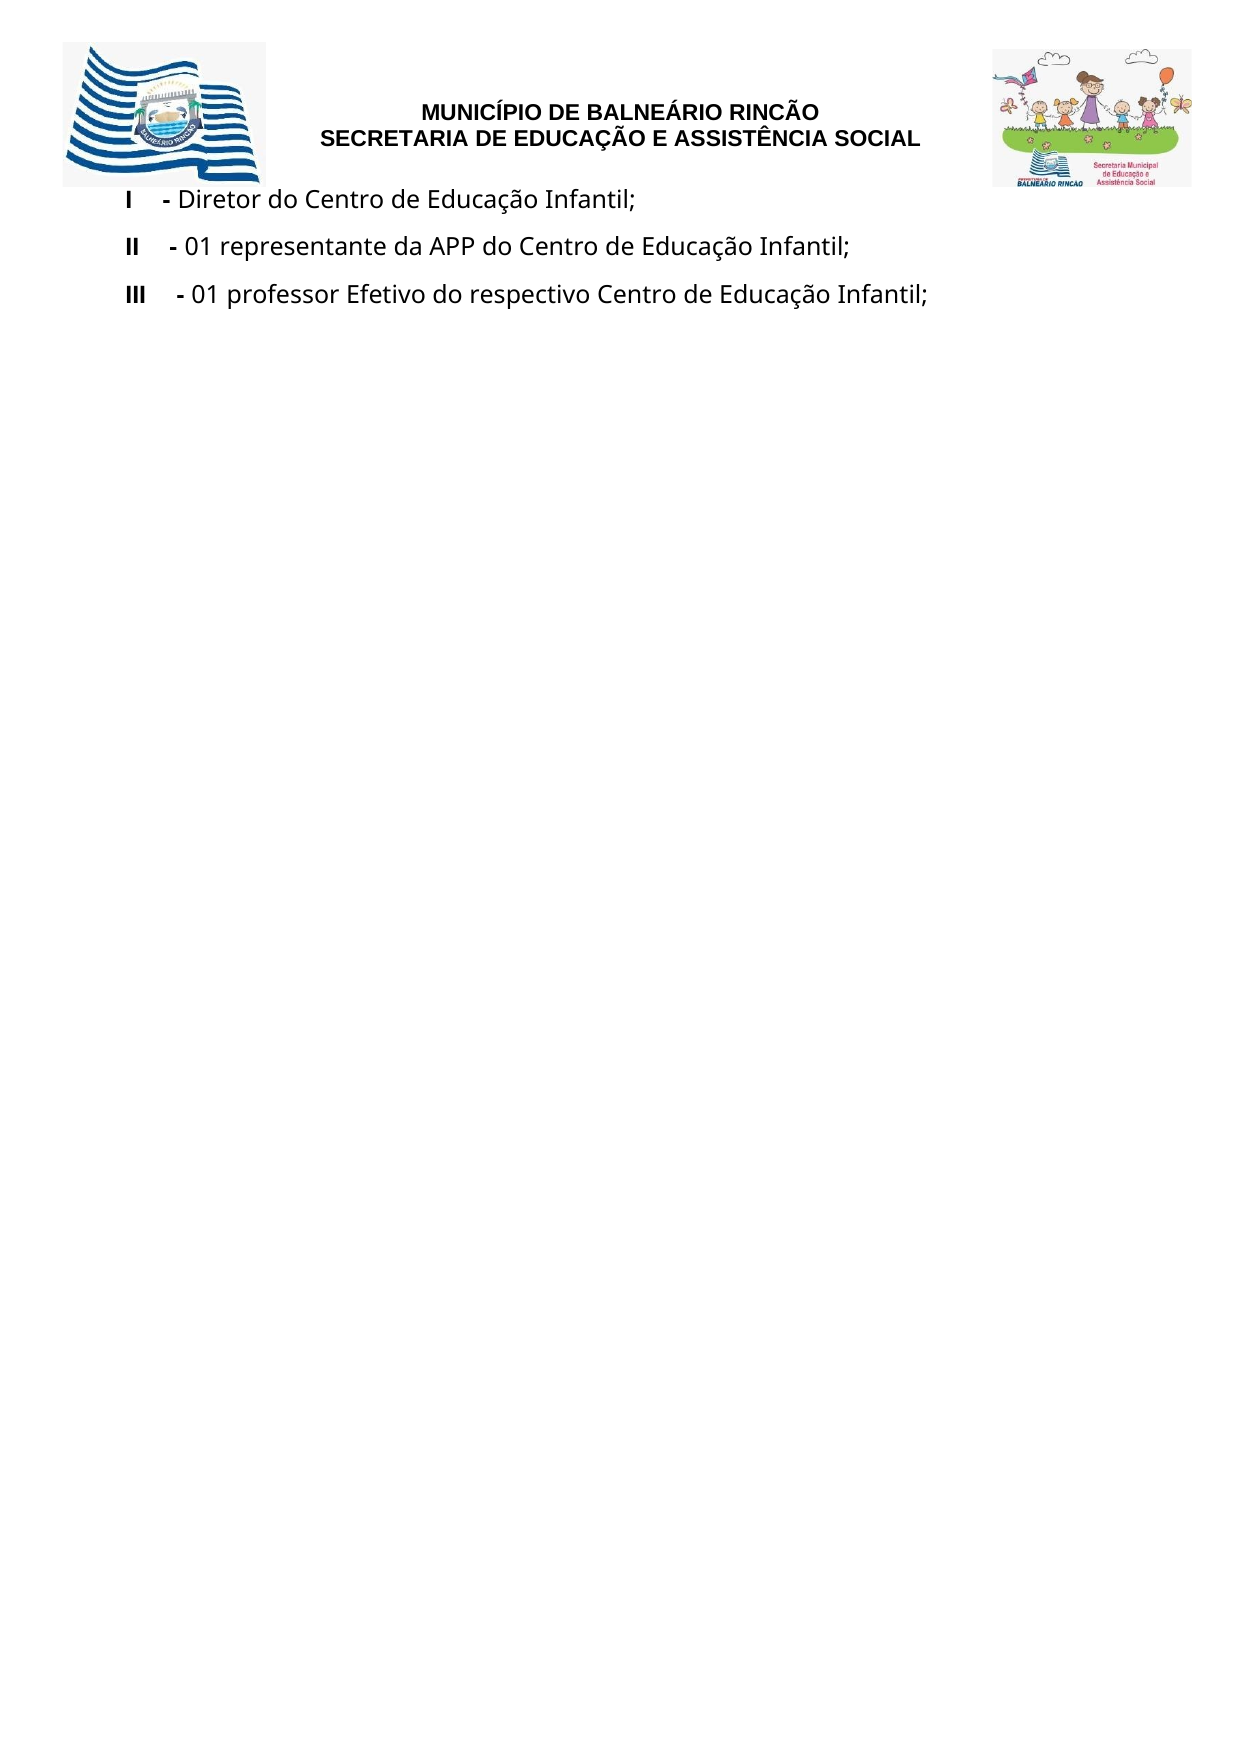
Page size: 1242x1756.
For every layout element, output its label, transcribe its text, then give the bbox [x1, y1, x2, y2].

picture [62, 42, 266, 187]
list - 01 representante da APP do Centro de Educação Infantil; [125, 228, 1123, 262]
picture [992, 49, 1192, 187]
list - 01 professor Efetivo do respectivo Centro de Educação Infantil; [125, 277, 1123, 311]
list - Diretor do Centro de Educação Infantil; [125, 185, 1123, 214]
